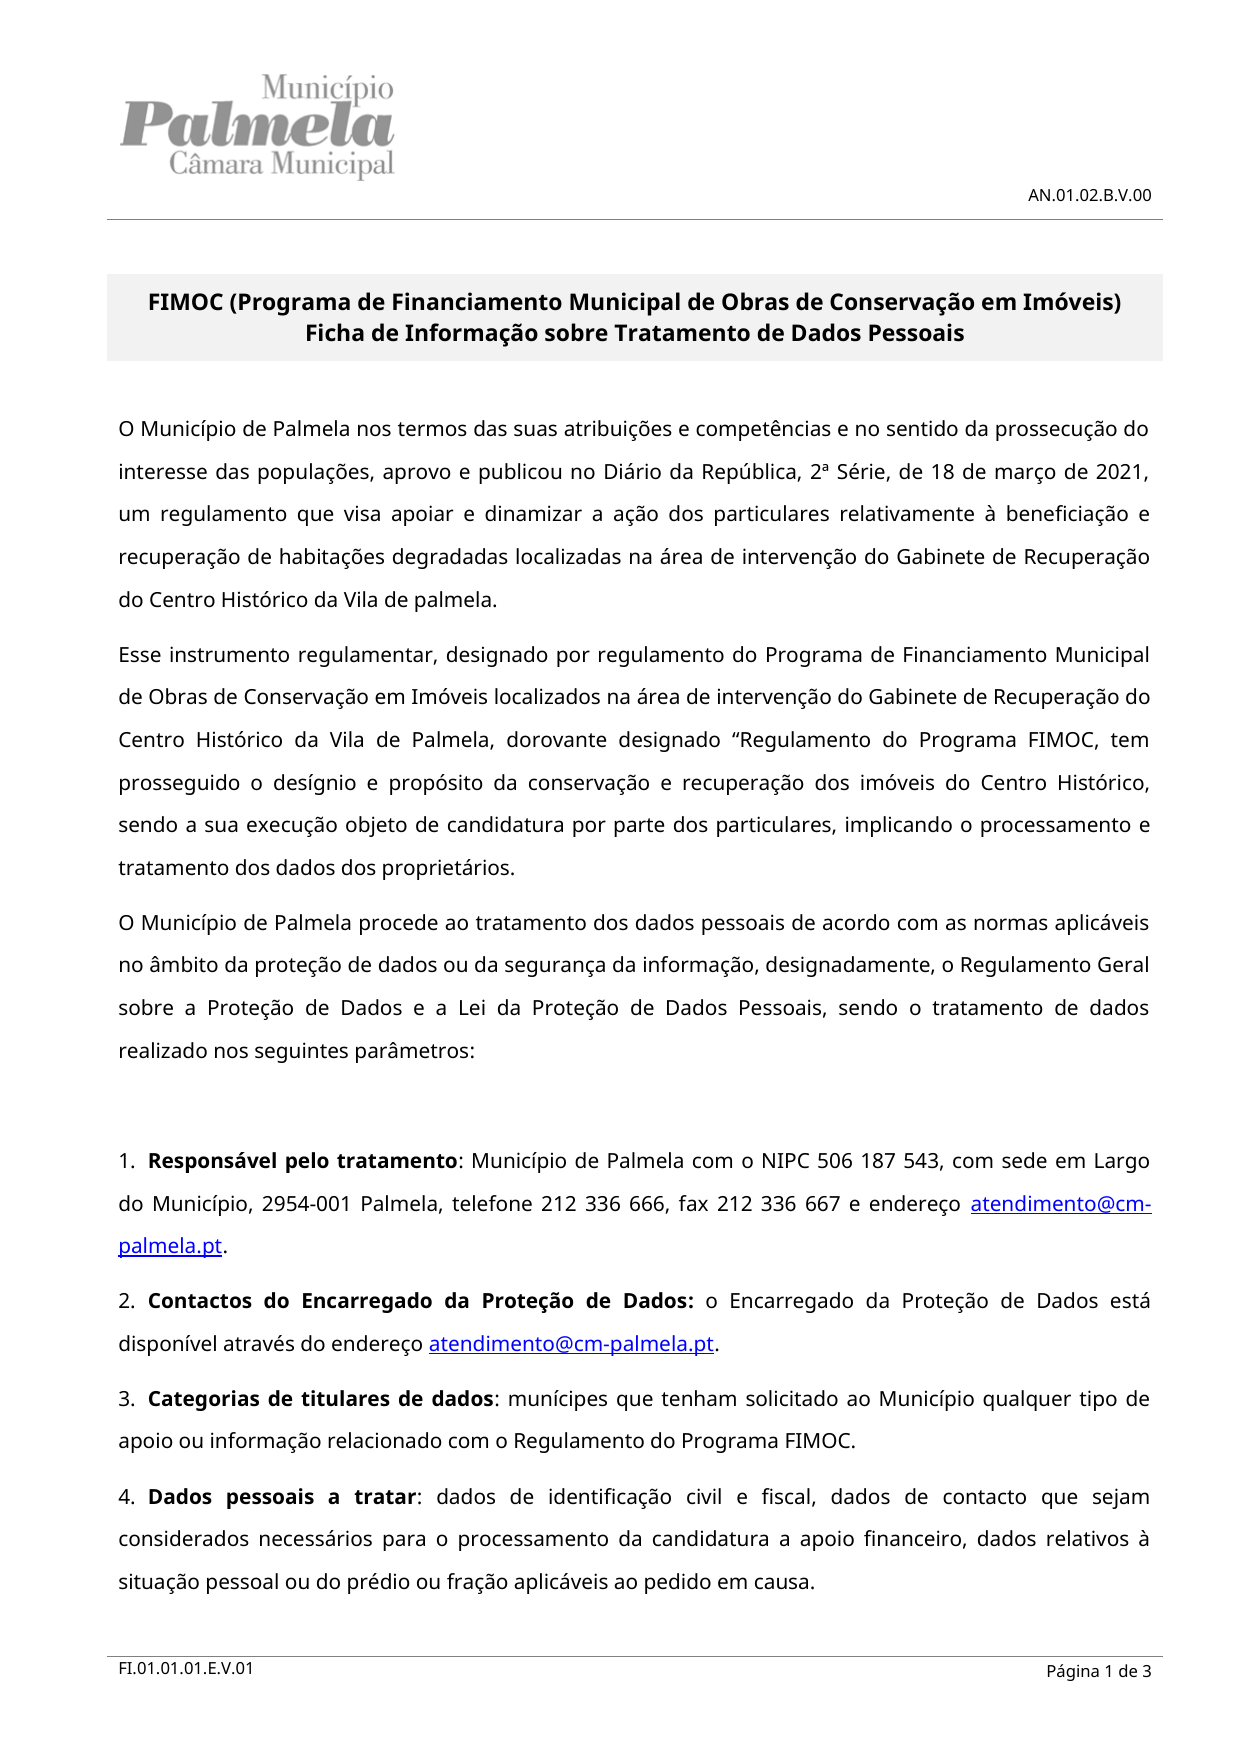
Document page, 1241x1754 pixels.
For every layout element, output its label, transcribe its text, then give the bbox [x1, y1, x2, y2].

picture [118, 70, 400, 184]
text O Município de Palmela procede ao tratamento dos dados pessoais de acordo com as normas aplicáveis no âmbito da proteção de dados ou da segurança da informação, designadamente, o Regulamento Geral sobre a Proteção de Dados e a Lei da Proteção de Dados Pessoais, sendo o tratamento de dados realizado nos seguintes parâmetros: [118, 908, 1152, 1064]
text O Município de Palmela nos termos das suas atribuições e competências e no sentido da prossecução do interesse das populações, aprovo e publicou no Diário da República, 2ª Série, de 18 de março de 2021, um regulamento que visa apoiar e dinamizar a ação dos particulares relativamente à beneficiação e recuperação de habitações degradadas localizadas na área de intervenção do Gabinete de Recuperação do Centro Histórico da Vila de palmela. [118, 414, 1152, 613]
table_header [107, 71, 427, 219]
list Categorias de titulares de dados: munícipes que tenham solicitado ao Município qualquer tipo de apoio ou informação relacionado com o Regulamento do Programa FIMOC. [118, 1384, 1152, 1455]
list Responsável pelo tratamento: Município de Palmela com o NIPC 506 187 543, com sede em Largo do Município, 2954-001 Palmela, telefone 212 336 666, fax 212 336 667 e endereço atendimento@cm-palmela.pt. [118, 1146, 1152, 1260]
table_header FIMOC (Programa de Financiamento Municipal de Obras de Conservação em Imóveis) Ficha de Informação sobre Tratamento de Dados Pessoais [107, 274, 1163, 361]
text Esse instrumento regulamentar, designado por regulamento do Programa de Financiamento Municipal de Obras de Conservação em Imóveis localizados na área de intervenção do Gabinete de Recuperação do Centro Histórico da Vila de Palmela, dorovante designado “Regulamento do Programa FIMOC, tem prosseguido o desígnio e propósito da conservação e recuperação dos imóveis do Centro Histórico, sendo a sua execução objeto de candidatura por parte dos particulares, implicando o processamento e tratamento dos dados dos proprietários. [118, 640, 1152, 881]
list Contactos do Encarregado da Proteção de Dados: o Encarregado da Proteção de Dados está disponível através do endereço atendimento@cm-palmela.pt. [118, 1286, 1152, 1357]
list Dados pessoais a tratar: dados de identificação civil e fiscal, dados de contacto que sejam considerados necessários para o processamento da candidatura a apoio financeiro, dados relativos à situação pessoal ou do prédio ou fração aplicáveis ao pedido em causa. [118, 1482, 1152, 1595]
table_header AN.01.02.B.V.00 [427, 71, 1163, 219]
